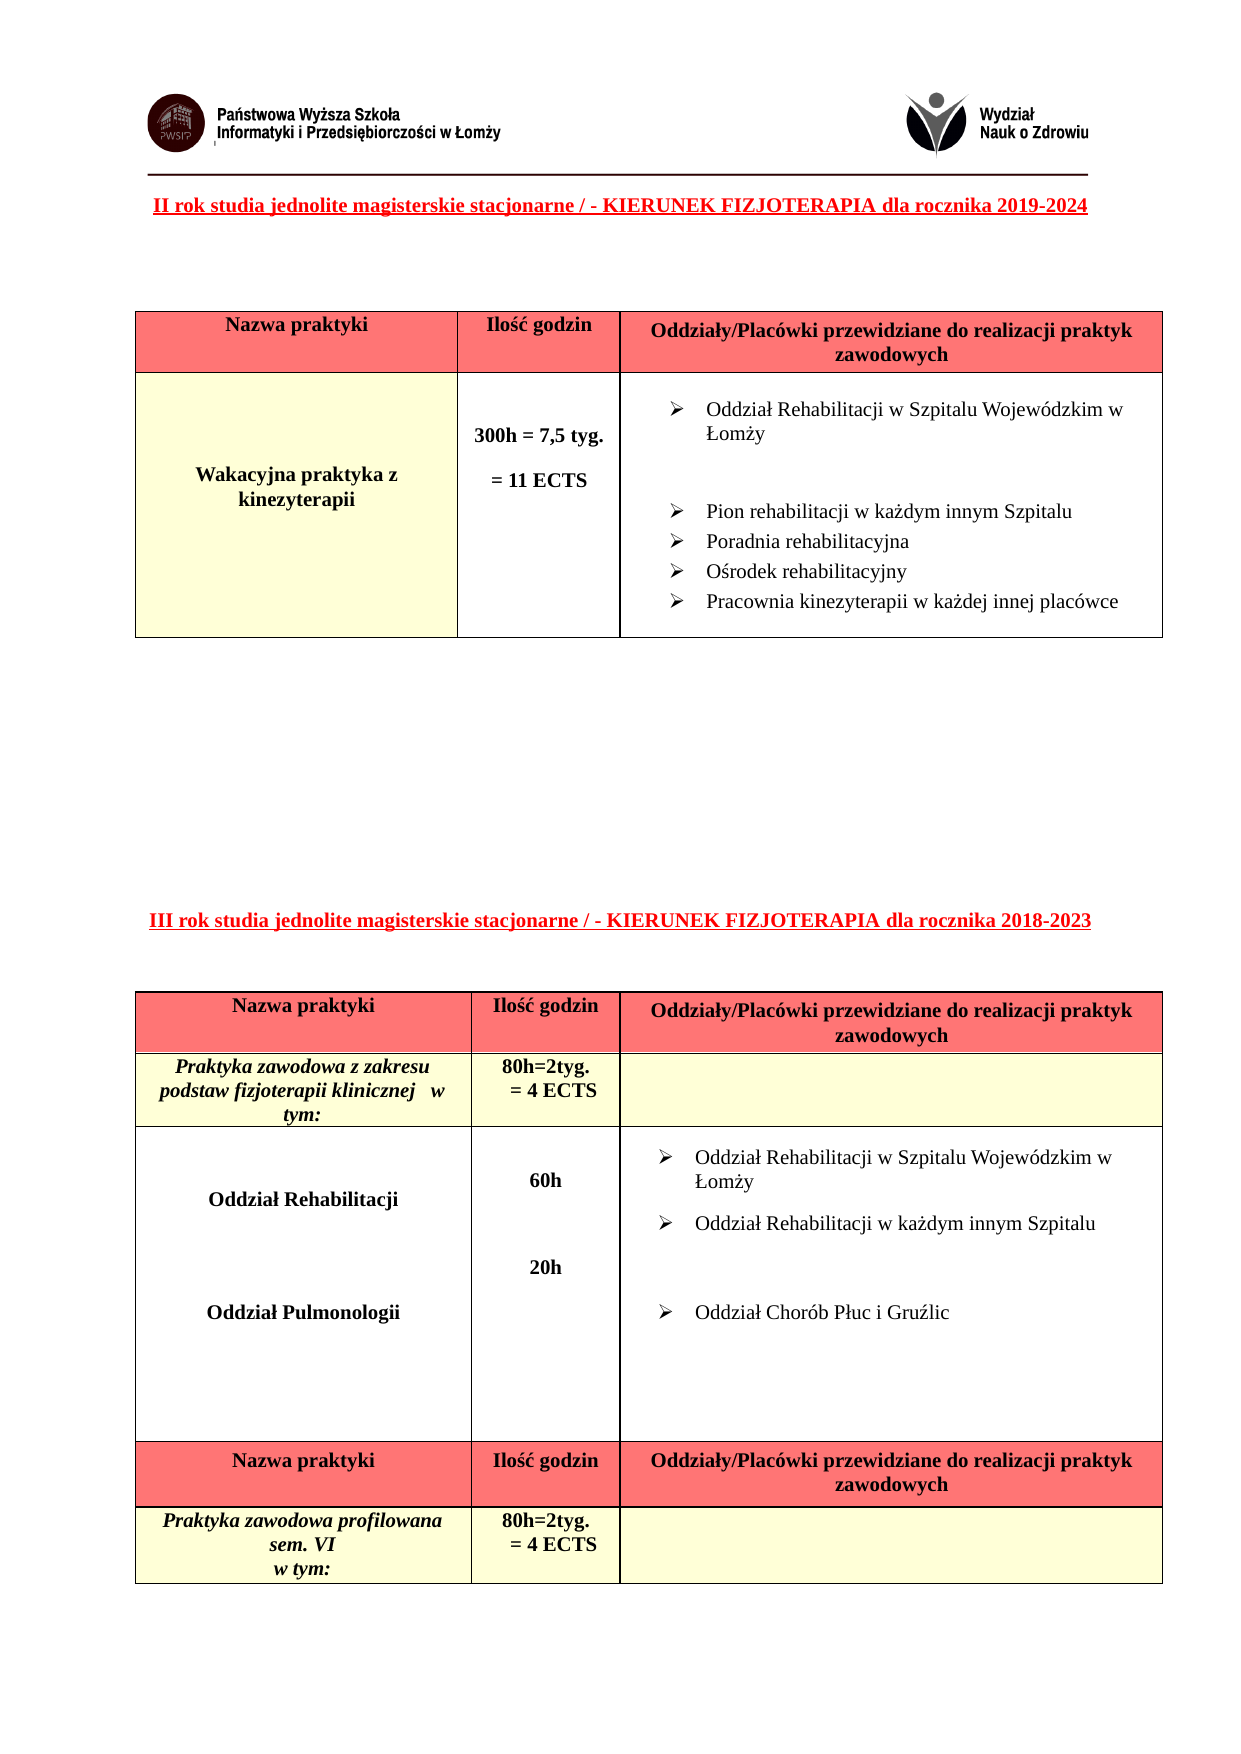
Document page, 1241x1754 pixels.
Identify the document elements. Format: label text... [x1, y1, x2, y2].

table_header Oddziały/Placówki przewidziane do realizacji praktyk zawodowych [621, 993, 1162, 1052]
table_cell [621, 1054, 1162, 1126]
text III rok studia jednolite magisterskie stacjonarne / - KIERUNEK FIZJOTERAPIA dla rocznika 2018-2023 [148, 908, 1093, 932]
table_cell Nazwa praktyki [136, 1442, 471, 1506]
table_cell 60h 20h [472, 1127, 619, 1441]
table_cell Oddział Rehabilitacji w Szpitalu Wojewódzkim w Łomży Oddział Rehabilitacji w każdym innym Szpitalu Oddział Chorób Płuc i Gruźlic [621, 1127, 1162, 1441]
table_cell Wakacyjna praktyka z kinezyterapii [136, 373, 457, 637]
table_header Nazwa praktyki [136, 993, 471, 1052]
table_cell Ilość godzin [472, 1442, 619, 1506]
table_cell 80h=2tyg. = 4 ECTS [472, 1054, 619, 1126]
table_cell Oddziały/Placówki przewidziane do realizacji praktyk zawodowych [621, 1442, 1162, 1506]
table_header Ilość godzin [472, 993, 619, 1052]
table_cell [621, 1508, 1162, 1583]
table_header Ilość godzin [458, 312, 619, 372]
table_cell 80h=2tyg. = 4 ECTS [472, 1508, 619, 1583]
table_header Nazwa praktyki [136, 312, 457, 372]
table_header Oddziały/Placówki przewidziane do realizacji praktyk zawodowych [621, 312, 1162, 372]
text II rok studia jednolite magisterskie stacjonarne / - KIERUNEK FIZJOTERAPIA dla rocznika 2019-2024 [148, 193, 1093, 217]
table_cell Praktyka zawodowa z zakresu podstaw fizjoterapii klinicznej w tym: [136, 1054, 471, 1126]
table_cell 300h = 7,5 tyg. = 11 ECTS [458, 373, 619, 637]
table_cell Oddział Rehabilitacji Oddział Pulmonologii [136, 1127, 471, 1441]
table_cell Praktyka zawodowa profilowana sem. VI w tym: [136, 1508, 471, 1583]
